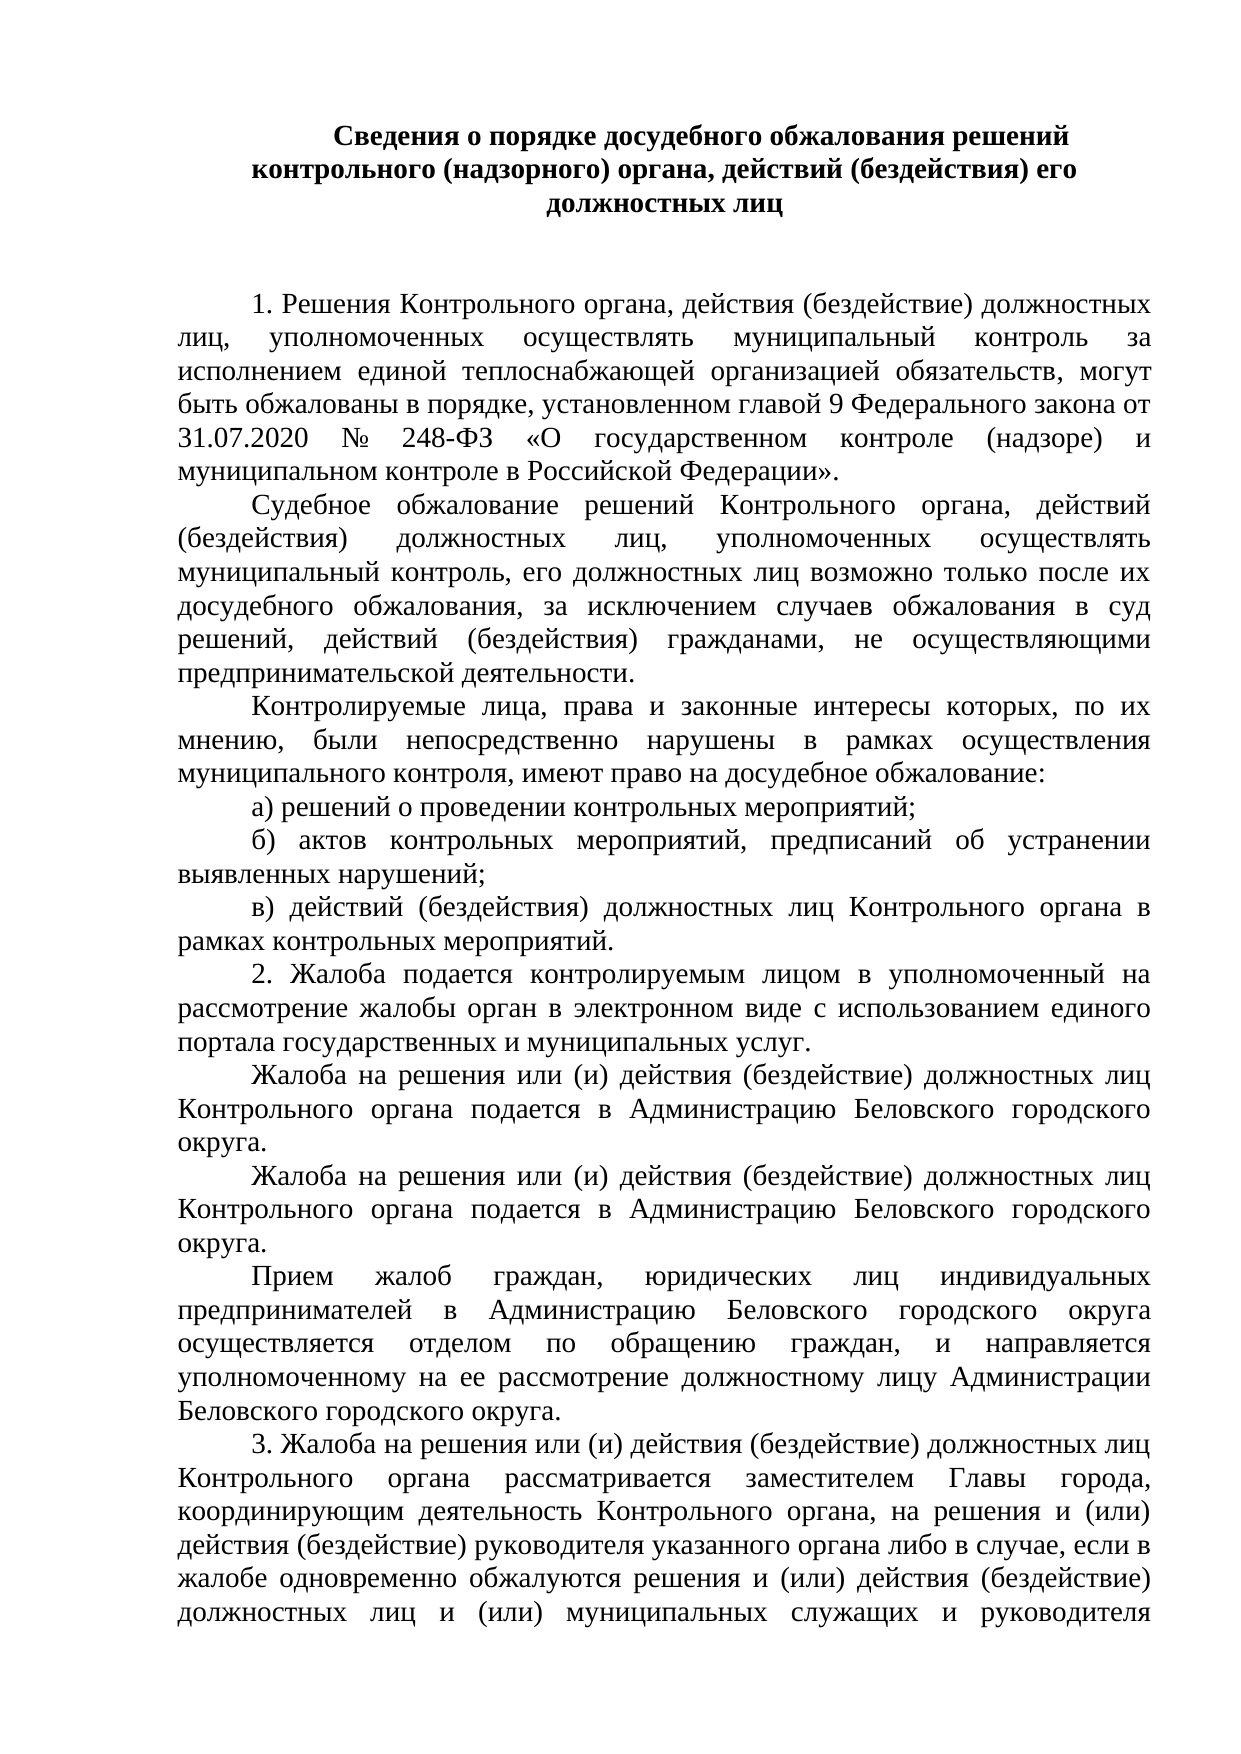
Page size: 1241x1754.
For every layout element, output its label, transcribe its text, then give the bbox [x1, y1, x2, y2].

text Прием жалоб граждан, юридических лиц индивидуальных предпринимателей в Администрацию Беловского городского округа осуществляется отделом по обращению граждан, и направляется уполномоченному на ее рассмотрение должностному лицу Администрации Беловского городского округа. [177, 1258, 1152, 1426]
text Жалоба на решения или (и) действия (бездействие) должностных лиц Контрольного органа подается в Администрацию Беловского городского округа. [177, 1057, 1152, 1158]
text Сведения о порядке досудебного обжалования решений контрольного (надзорного) органа, действий (бездействия) его должностных лиц [177, 118, 1152, 219]
text Жалоба на решения или (и) действия (бездействие) должностных лиц Контрольного органа подается в Администрацию Беловского городского округа. [177, 1158, 1152, 1258]
text б) актов контрольных мероприятий, предписаний об устранении выявленных нарушений; [177, 822, 1152, 889]
text 2. Жалоба подается контролируемым лицом в уполномоченный на рассмотрение жалобы орган в электронном виде с использованием единого портала государственных и муниципальных услуг. [177, 957, 1152, 1057]
text Судебное обжалование решений Контрольного органа, действий (бездействия) должностных лиц, уполномоченных осуществлять муниципальный контроль, его должностных лиц возможно только после их досудебного обжалования, за исключением случаев обжалования в суд решений, действий (бездействия) гражданами, не осуществляющими предпринимательской деятельности. [177, 487, 1152, 688]
text 1. Решения Контрольного органа, действия (бездействие) должностных лиц, уполномоченных осуществлять муниципальный контроль за исполнением единой теплоснабжающей организацией обязательств, могут быть обжалованы в порядке, установленном главой 9 Федерального закона от 31.07.2020 № 248-ФЗ «О государственном контроле (надзоре) и муниципальном контроле в Российской Федерации». [177, 286, 1152, 487]
text а) решений о проведении контрольных мероприятий; [177, 789, 1152, 822]
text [177, 1426, 1152, 1627]
text Контролируемые лица, права и законные интересы которых, по их мнению, были непосредственно нарушены в рамках осуществления муниципального контроля, имеют право на досудебное обжалование: [177, 688, 1152, 789]
text в) действий (бездействия) должностных лиц Контрольного органа в рамках контрольных мероприятий. [177, 889, 1152, 957]
